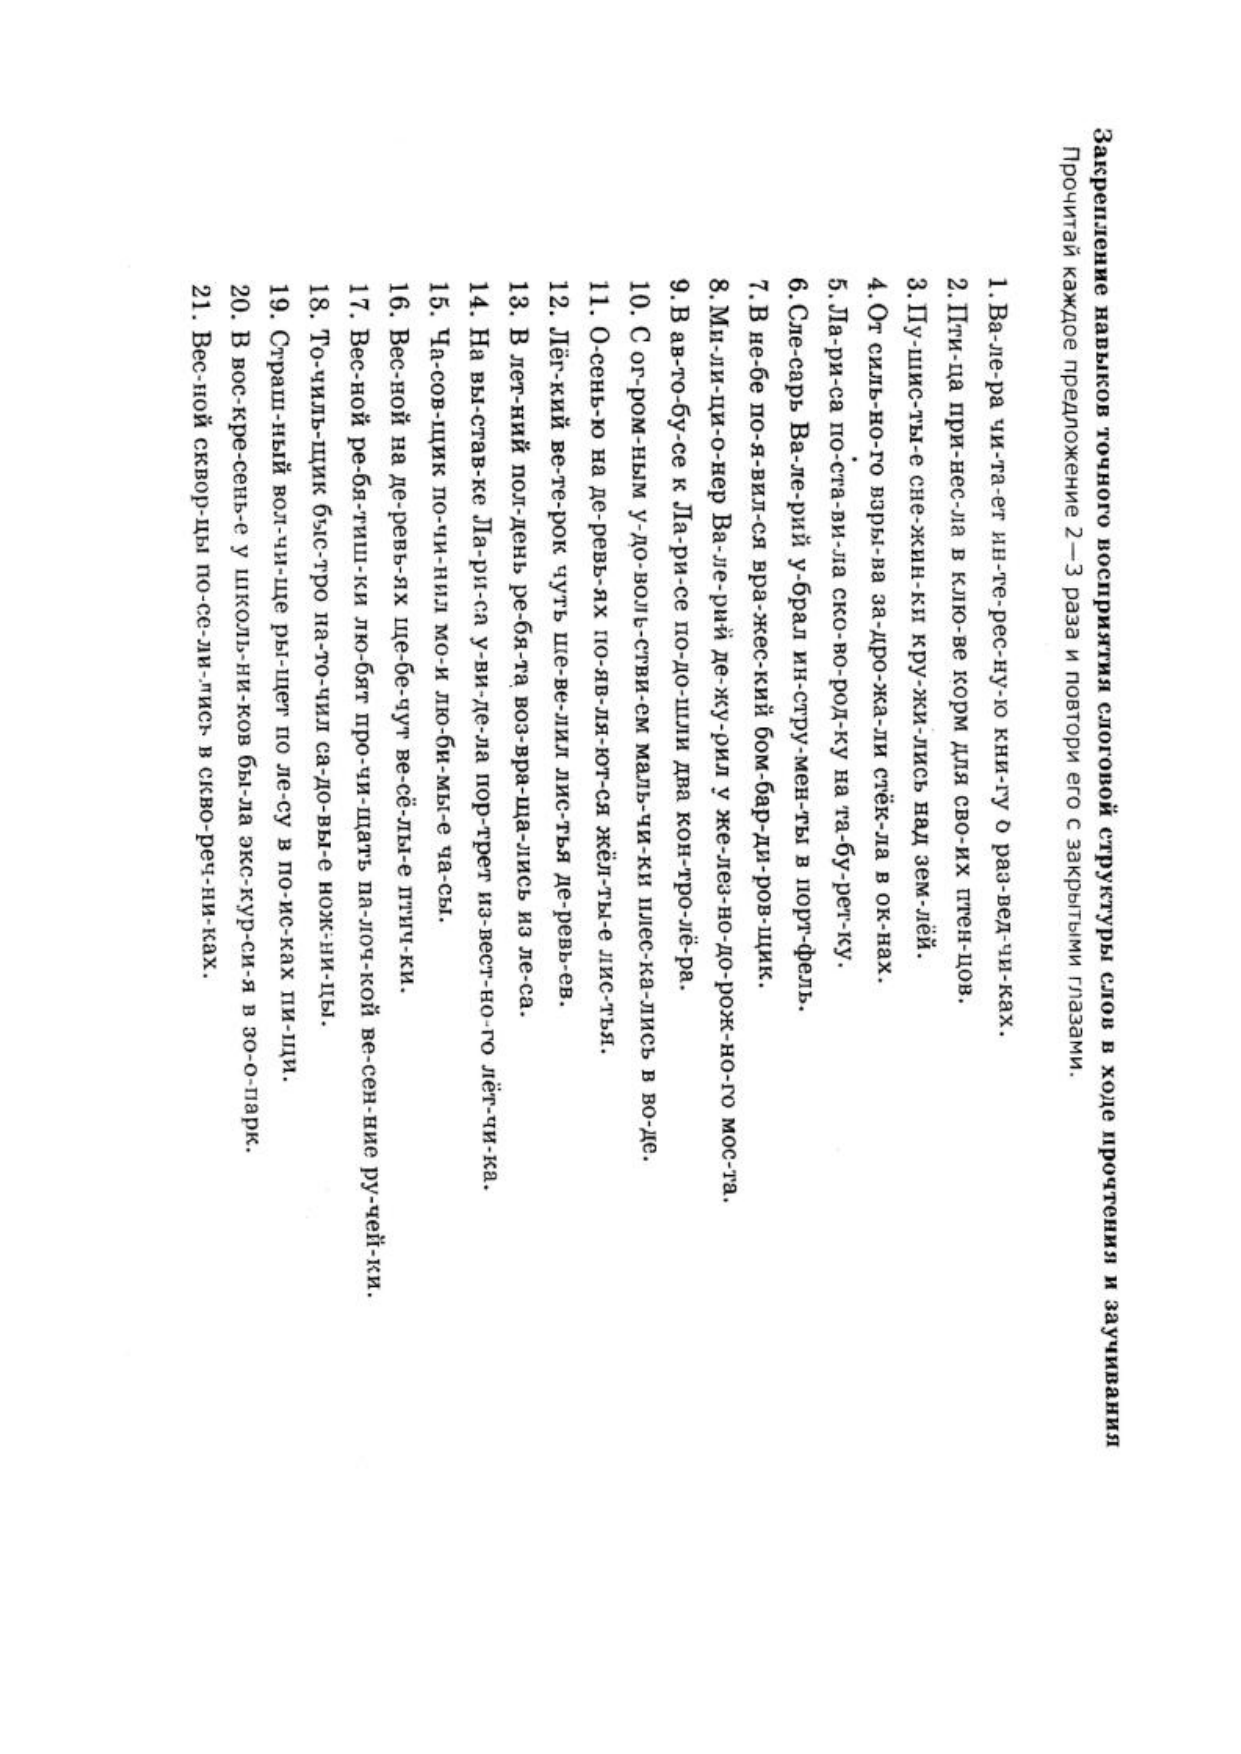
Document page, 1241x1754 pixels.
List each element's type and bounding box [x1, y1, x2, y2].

picture [118, 118, 1153, 1533]
